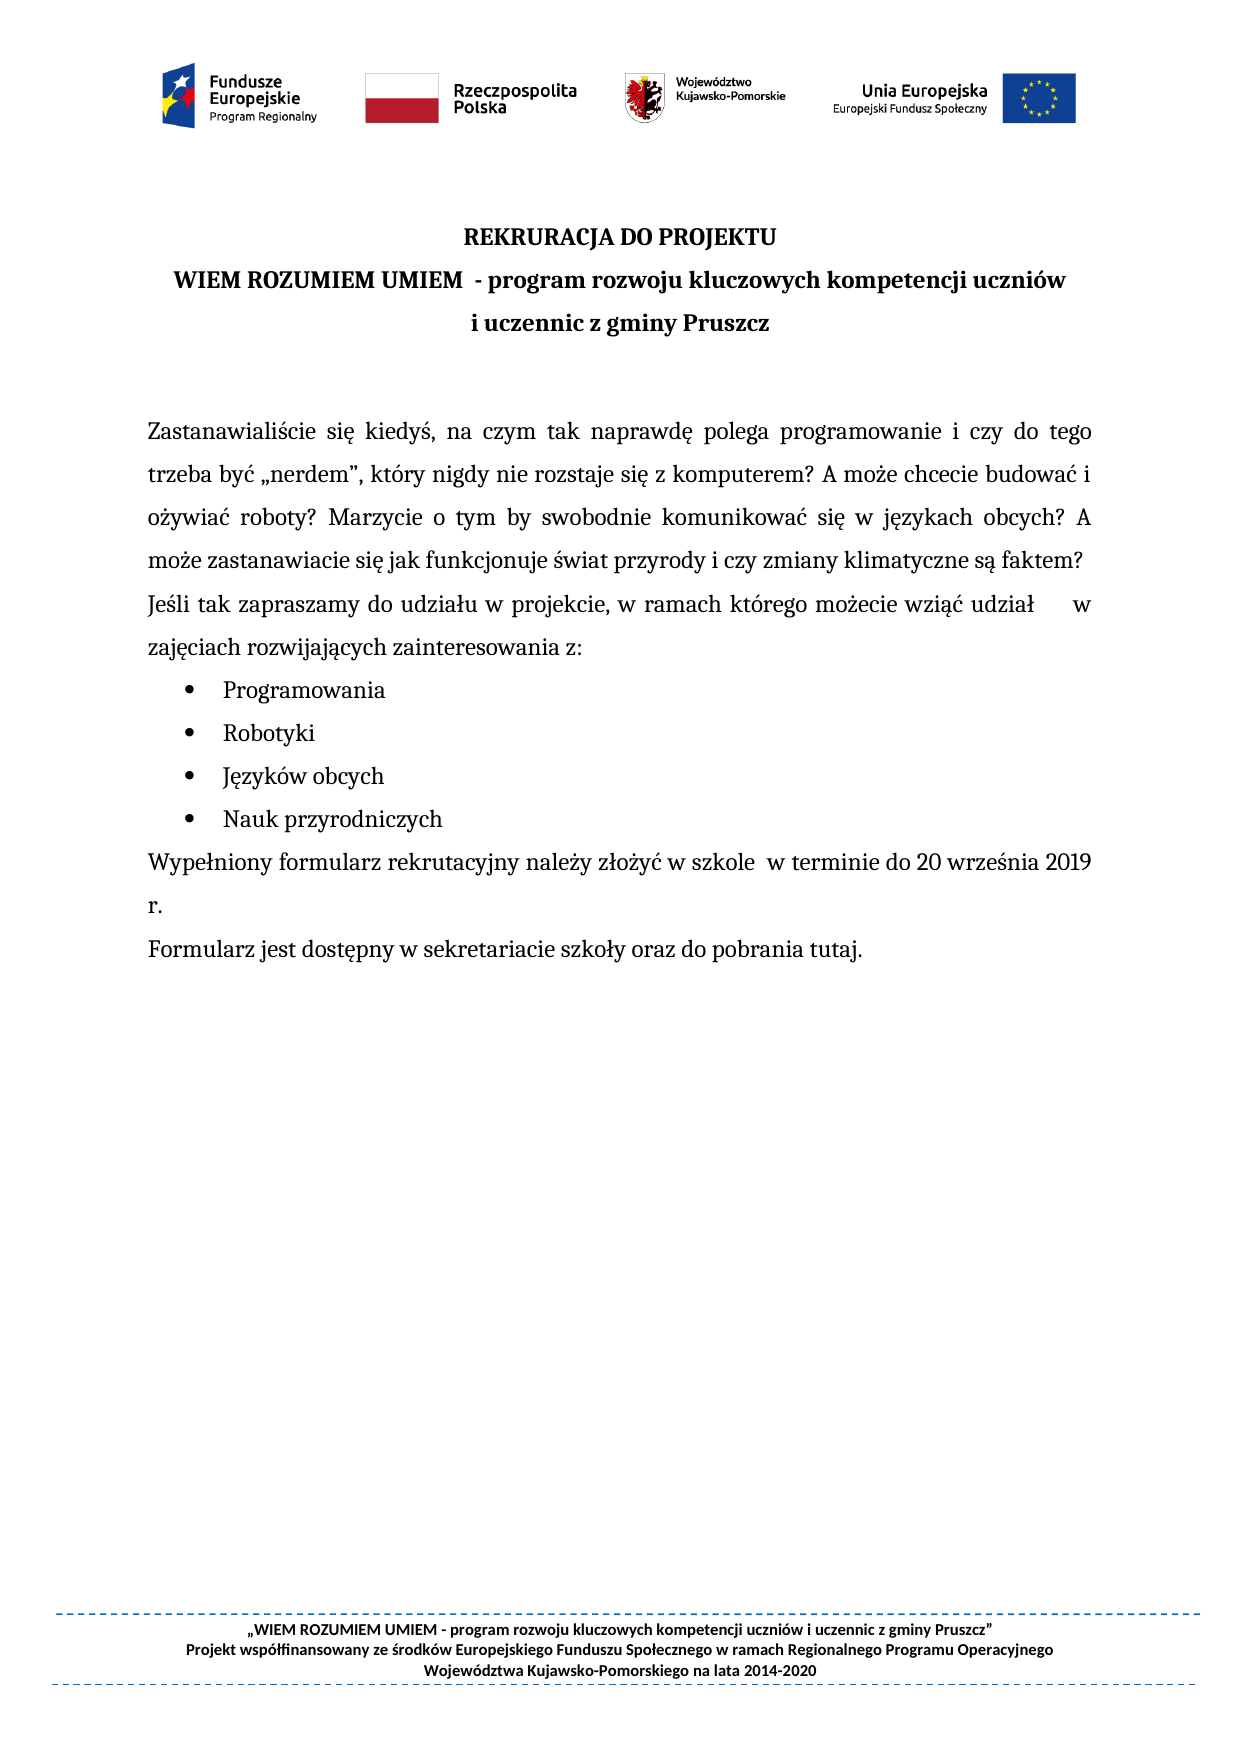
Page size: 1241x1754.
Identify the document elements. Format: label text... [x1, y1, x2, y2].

list Robotyki [185, 719, 1093, 748]
picture [146, 46, 1092, 144]
text REKRURACJA DO PROJEKTU [148, 223, 1093, 252]
text Zastanawialiście się kiedyś, na czym tak naprawdę polega programowanie i czy do tego trzeba być „nerdem”, który nigdy nie rozstaje się z komputerem? A może chcecie budować i ożywiać roboty? Marzycie o tym by swobodnie komunikować się w językach obcych? A może zastanawiacie się jak funkcjonuje świat przyrody i czy zmiany klimatyczne są faktem? [148, 417, 1093, 575]
text Wypełniony formularz rekrutacyjny należy złożyć w szkole w terminie do 20 września 2019 r. [148, 848, 1093, 920]
text Jeśli tak zapraszamy do udziału w projekcie, w ramach którego możecie wziąć udział w zajęciach rozwijających zainteresowania z: [148, 589, 1093, 661]
text WIEM ROZUMIEM UMIEM - program rozwoju kluczowych kompetencji uczniów i uczennic z gminy Pruszcz [148, 266, 1093, 338]
list Programowania [185, 676, 1093, 704]
list Języków obcych [185, 762, 1093, 791]
text Formularz jest dostępny w sekretariacie szkoły oraz do pobrania tutaj. [148, 934, 1093, 963]
list Nauk przyrodniczych [185, 805, 1093, 834]
